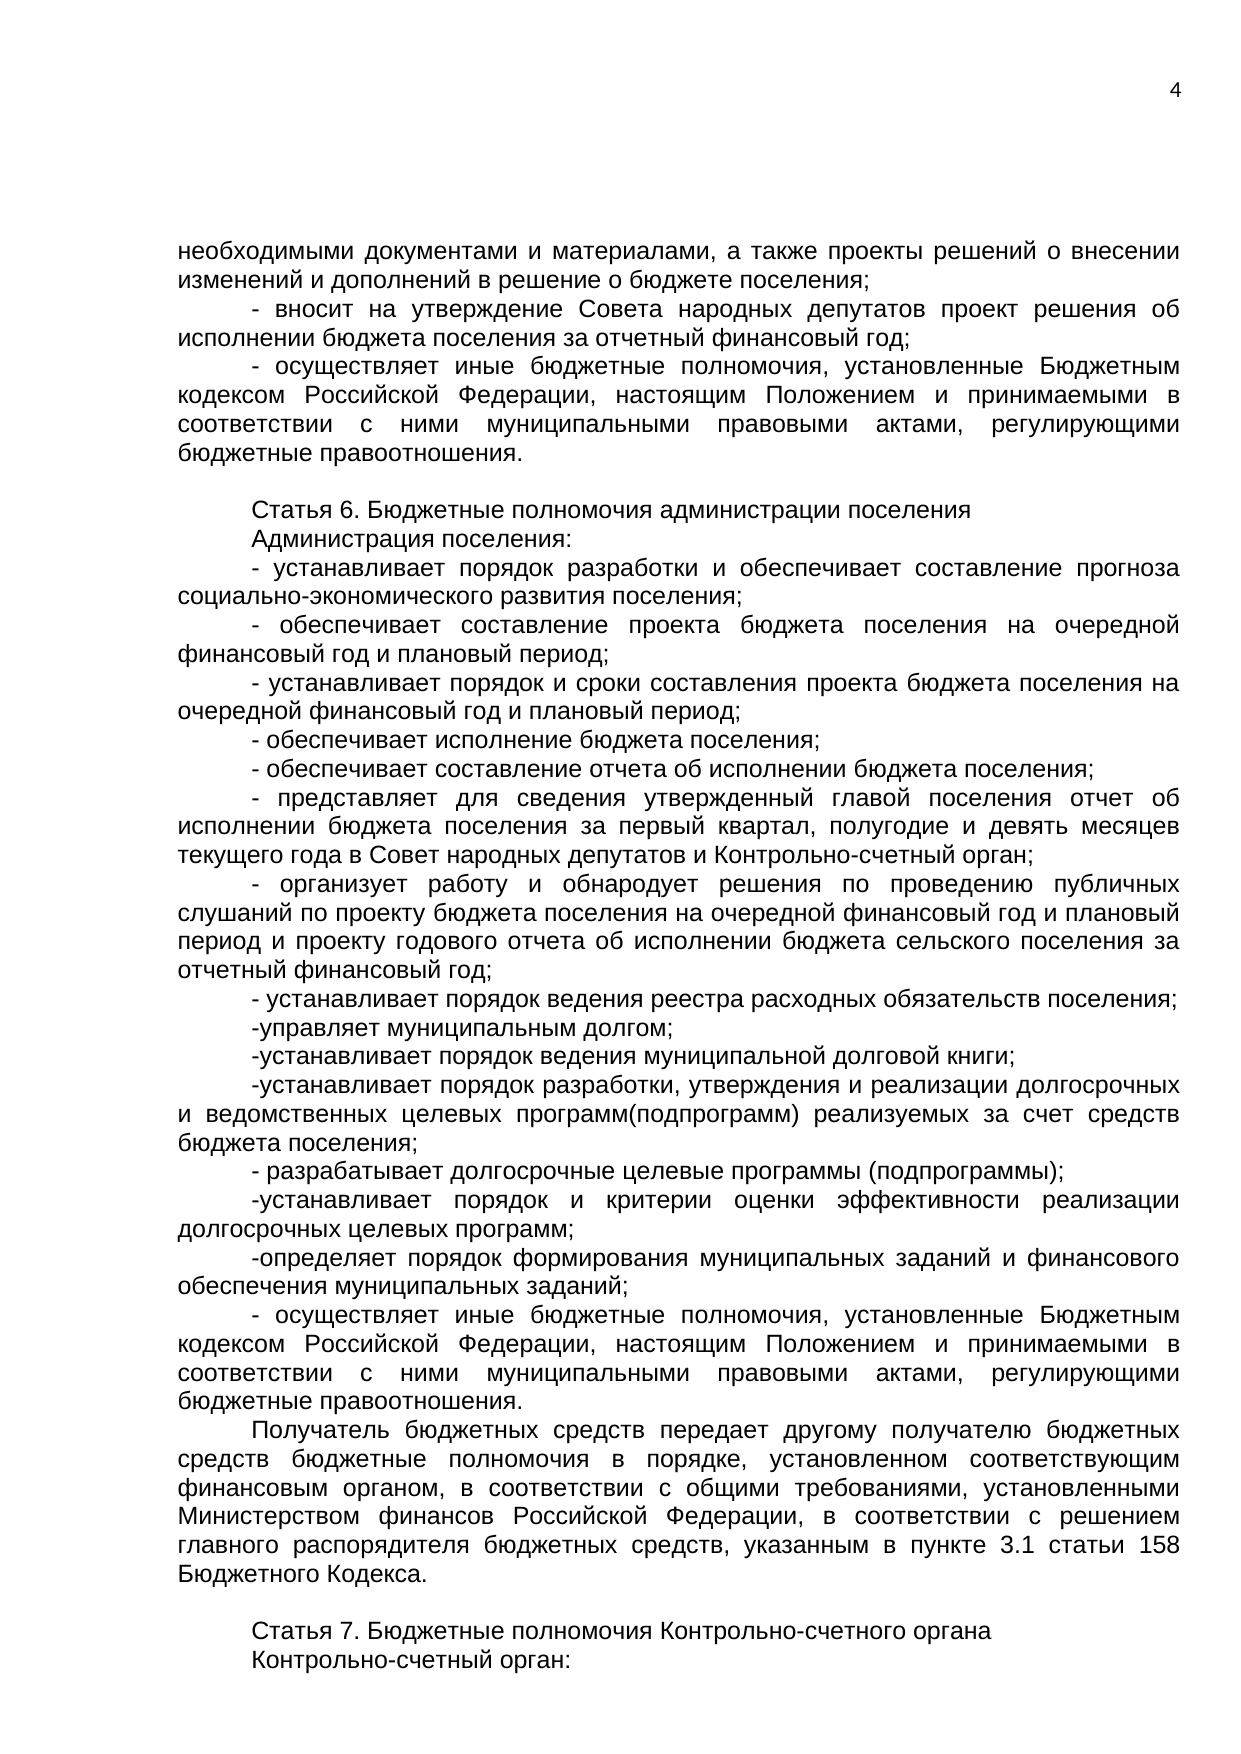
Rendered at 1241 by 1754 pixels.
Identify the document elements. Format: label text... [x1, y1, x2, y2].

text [177, 236, 1181, 294]
text Статья 6. Бюджетные полномочия администрации поселения [177, 495, 1181, 524]
text Статья 7. Бюджетные полномочия Контрольно-счетного органа [177, 1616, 1181, 1645]
text - обеспечивает исполнение бюджета поселения; [177, 725, 1181, 754]
text -устанавливает порядок разработки, утверждения и реализации долгосрочных и ведомственных целевых программ(подпрограмм) реализуемых за счет средств бюджета поселения; [177, 1070, 1181, 1156]
text - устанавливает порядок ведения реестра расходных обязательств поселения; [177, 984, 1181, 1012]
text - устанавливает порядок разработки и обеспечивает составление прогноза социально-экономического развития поселения; [177, 552, 1181, 610]
text - организует работу и обнародует решения по проведению публичных слушаний по проекту бюджета поселения на очередной финансовый год и плановый период и проекту годового отчета об исполнении бюджета сельского поселения за отчетный финансовый год; [177, 869, 1181, 984]
text -управляет муниципальным долгом; [177, 1012, 1181, 1041]
text -определяет порядок формирования муниципальных заданий и финансового обеспечения муниципальных заданий; [177, 1242, 1181, 1300]
text - устанавливает порядок и сроки составления проекта бюджета поселения на очередной финансовый год и плановый период; [177, 667, 1181, 725]
text - разрабатывает долгосрочные целевые программы (подпрограммы); [177, 1156, 1181, 1185]
text - вносит на утверждение Совета народных депутатов проект решения об исполнении бюджета поселения за отчетный финансовый год; [177, 294, 1181, 351]
text -устанавливает порядок ведения муниципальной долговой книги; [177, 1041, 1181, 1070]
text - представляет для сведения утвержденный главой поселения отчет об исполнении бюджета поселения за первый квартал, полугодие и девять месяцев текущего года в Совет народных депутатов и Контрольно-счетный орган; [177, 782, 1181, 869]
text Контрольно-счетный орган: [177, 1645, 1181, 1674]
text -устанавливает порядок и критерии оценки эффективности реализации долгосрочных целевых программ; [177, 1185, 1181, 1242]
text Администрация поселения: [177, 524, 1181, 552]
text Получатель бюджетных средств передает другому получателю бюджетных средств бюджетные полномочия в порядке, установленном соответствующим финансовым органом, в соответствии с общими требованиями, установленными Министерством финансов Российской Федерации, в соответствии с решением главного распорядителя бюджетных средств, указанным в пункте 3.1 статьи 158 Бюджетного Кодекса. [177, 1415, 1181, 1587]
text - обеспечивает составление отчета об исполнении бюджета поселения; [177, 754, 1181, 782]
text - обеспечивает составление проекта бюджета поселения на очередной финансовый год и плановый период; [177, 610, 1181, 667]
